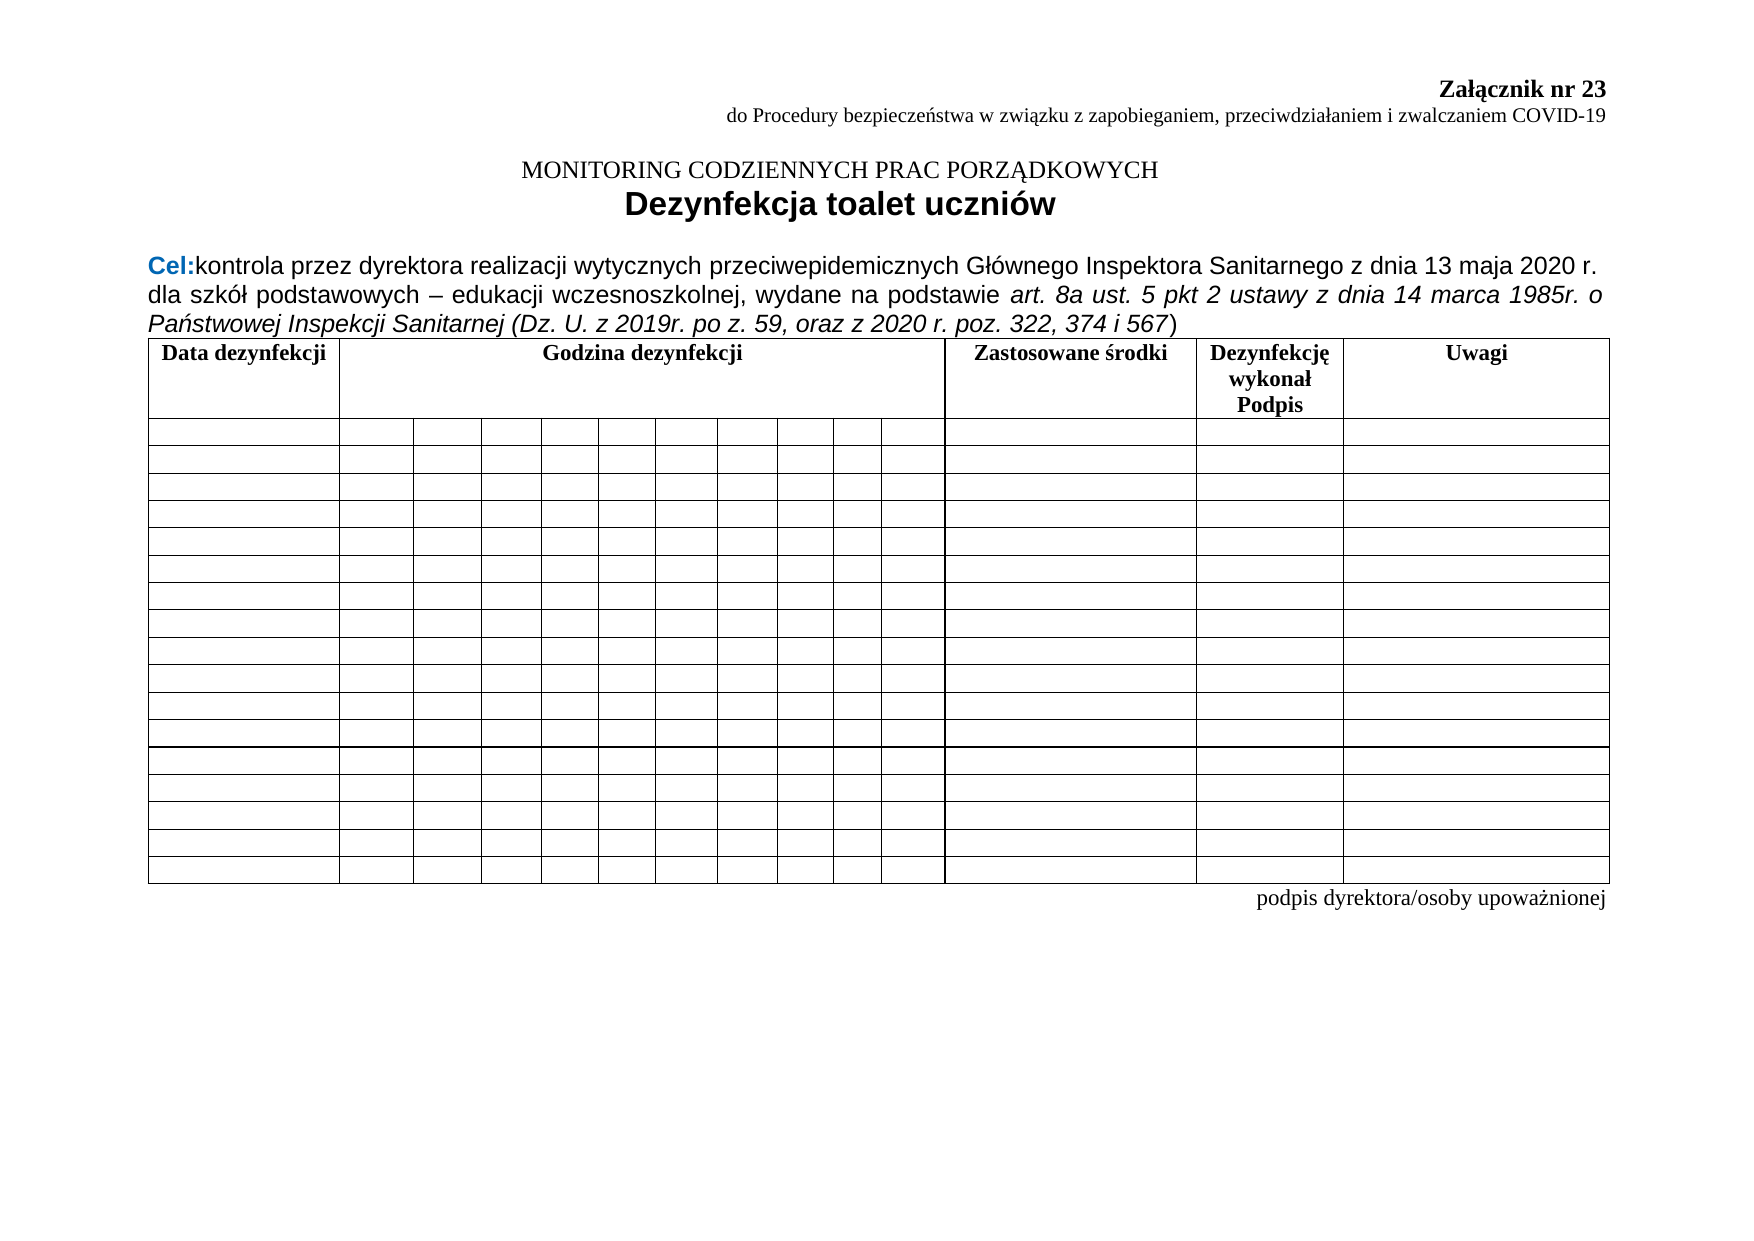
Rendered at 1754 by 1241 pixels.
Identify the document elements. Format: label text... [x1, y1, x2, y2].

table_cell [340, 802, 413, 828]
table_cell [1344, 830, 1609, 856]
table_cell [542, 474, 598, 500]
table_cell [599, 693, 655, 719]
table_cell [656, 748, 717, 774]
table_cell [718, 419, 777, 445]
table_cell [1344, 693, 1609, 719]
table_cell [1344, 802, 1609, 828]
table_cell [1344, 610, 1609, 637]
table_cell [882, 748, 944, 774]
table_cell [718, 775, 777, 801]
table_cell [1344, 419, 1609, 445]
table_cell [1197, 748, 1343, 774]
table_cell [542, 857, 598, 883]
table_cell [414, 748, 481, 774]
table_cell [599, 802, 655, 828]
table_cell [718, 830, 777, 856]
table_cell [656, 857, 717, 883]
table_cell [340, 446, 413, 472]
text MONITORING CODZIENNYCH PRAC PORZĄDKOWYCH [74, 155, 1606, 184]
table_cell [414, 583, 481, 609]
table_cell [482, 720, 541, 746]
table_cell [149, 693, 339, 719]
table_cell [882, 474, 944, 500]
table_cell [656, 693, 717, 719]
table_cell [778, 610, 833, 637]
table_cell [542, 419, 598, 445]
table_cell [834, 830, 881, 856]
table_cell [340, 610, 413, 637]
table_cell [482, 638, 541, 664]
table_cell [1197, 693, 1343, 719]
table_cell [834, 857, 881, 883]
table_cell [718, 610, 777, 637]
table_cell [149, 474, 339, 500]
table_cell [778, 474, 833, 500]
table_cell [656, 720, 717, 746]
table_cell [946, 474, 1196, 500]
table_cell [946, 583, 1196, 609]
table_cell [542, 583, 598, 609]
table_cell [542, 720, 598, 746]
table_cell [542, 830, 598, 856]
table_cell [1344, 583, 1609, 609]
table_cell [834, 693, 881, 719]
table_cell [946, 501, 1196, 527]
table_cell [834, 419, 881, 445]
table_cell [882, 610, 944, 637]
table_cell [946, 446, 1196, 472]
table_cell [834, 775, 881, 801]
table_cell [946, 528, 1196, 554]
table_cell [1197, 556, 1343, 582]
table_cell [414, 665, 481, 692]
table_cell [1197, 720, 1343, 746]
table_cell [340, 693, 413, 719]
table_cell [718, 638, 777, 664]
table_header Godzina dezynfekcji [340, 339, 944, 418]
table_cell [946, 665, 1196, 692]
table_cell [882, 556, 944, 582]
table_cell [946, 720, 1196, 746]
table_cell [149, 501, 339, 527]
table_cell [834, 556, 881, 582]
table_cell [834, 720, 881, 746]
table_cell [482, 501, 541, 527]
table_cell [834, 474, 881, 500]
table_cell [1344, 720, 1609, 746]
table_cell [656, 474, 717, 500]
table_cell [542, 638, 598, 664]
table_cell [414, 693, 481, 719]
table_cell [1344, 501, 1609, 527]
table_cell [414, 830, 481, 856]
table_cell [656, 830, 717, 856]
table_cell [599, 857, 655, 883]
table_cell [718, 720, 777, 746]
table_cell [656, 802, 717, 828]
table_cell [1344, 556, 1609, 582]
table_cell [149, 556, 339, 582]
table_cell [1344, 857, 1609, 883]
table_cell [1197, 501, 1343, 527]
table_cell [482, 583, 541, 609]
table_cell [599, 610, 655, 637]
table_cell [482, 556, 541, 582]
table_cell [482, 802, 541, 828]
table_cell [1344, 665, 1609, 692]
table_cell [946, 610, 1196, 637]
table_cell [414, 775, 481, 801]
table_cell [482, 446, 541, 472]
table_cell [340, 857, 413, 883]
table_cell [834, 665, 881, 692]
table_cell [340, 583, 413, 609]
table_cell [1197, 830, 1343, 856]
table_cell [1197, 446, 1343, 472]
table_cell [599, 556, 655, 582]
table_cell [656, 583, 717, 609]
table_cell [946, 775, 1196, 801]
table_cell [718, 501, 777, 527]
table_cell [1197, 775, 1343, 801]
table_cell [718, 802, 777, 828]
table_cell [1197, 665, 1343, 692]
table_cell [946, 419, 1196, 445]
table_cell [656, 501, 717, 527]
table_cell [599, 446, 655, 472]
table_cell [482, 474, 541, 500]
table_cell [718, 748, 777, 774]
table_cell [946, 748, 1196, 774]
table_cell [482, 857, 541, 883]
table_cell [834, 802, 881, 828]
table_cell [340, 501, 413, 527]
table_cell [149, 802, 339, 828]
table_cell [834, 748, 881, 774]
table_cell [778, 748, 833, 774]
table_header Dezynfekcję wykonał Podpis [1197, 339, 1343, 418]
table_cell [414, 501, 481, 527]
table_cell [149, 830, 339, 856]
table_cell [599, 528, 655, 554]
table_cell [1197, 638, 1343, 664]
table_cell [882, 583, 944, 609]
table_cell [340, 748, 413, 774]
table_cell [482, 665, 541, 692]
table_cell [778, 638, 833, 664]
table_cell [778, 693, 833, 719]
table_cell [542, 748, 598, 774]
table_cell [718, 556, 777, 582]
table_cell [834, 638, 881, 664]
table_cell [946, 830, 1196, 856]
table_cell [542, 501, 598, 527]
table_cell [718, 446, 777, 472]
table_cell [882, 830, 944, 856]
table_cell [149, 775, 339, 801]
table_cell [882, 446, 944, 472]
table_cell [778, 583, 833, 609]
table_cell [946, 693, 1196, 719]
table_cell [1197, 802, 1343, 828]
table_cell [599, 501, 655, 527]
table_cell [882, 528, 944, 554]
table_cell [834, 528, 881, 554]
table_cell [482, 610, 541, 637]
table_cell [1197, 610, 1343, 637]
table_cell [340, 474, 413, 500]
table_cell [946, 857, 1196, 883]
table_cell [599, 638, 655, 664]
table_cell [656, 610, 717, 637]
table_cell [482, 528, 541, 554]
table_header Zastosowane środki [946, 339, 1196, 418]
table_cell [882, 857, 944, 883]
table_cell [834, 583, 881, 609]
table_cell [414, 446, 481, 472]
table_cell [882, 693, 944, 719]
text podpis dyrektora/osoby upoważnionej [148, 884, 1606, 911]
table_cell [482, 419, 541, 445]
table_cell [340, 720, 413, 746]
table_cell [1197, 583, 1343, 609]
table_cell [778, 830, 833, 856]
table_cell [599, 583, 655, 609]
table_cell [1344, 528, 1609, 554]
table_cell [946, 638, 1196, 664]
table_cell [482, 748, 541, 774]
table_cell [778, 857, 833, 883]
table_cell [340, 419, 413, 445]
table_cell [1344, 748, 1609, 774]
table_cell [149, 528, 339, 554]
table_cell [414, 720, 481, 746]
table_cell [340, 665, 413, 692]
table_cell [882, 720, 944, 746]
table_cell [778, 556, 833, 582]
table_cell [599, 474, 655, 500]
table_header Uwagi [1344, 339, 1609, 418]
table_cell [542, 693, 598, 719]
table_cell [882, 665, 944, 692]
table_cell [414, 638, 481, 664]
table_cell [1197, 528, 1343, 554]
table_cell [482, 693, 541, 719]
table_cell [656, 638, 717, 664]
table_cell [482, 775, 541, 801]
table_cell [414, 474, 481, 500]
table_cell [778, 419, 833, 445]
table_cell [599, 748, 655, 774]
table_cell [414, 802, 481, 828]
table_cell [542, 775, 598, 801]
table_cell [149, 748, 339, 774]
table_cell [414, 528, 481, 554]
table_cell [1197, 857, 1343, 883]
text Cel:kontrola przez dyrektora realizacji wytycznych przeciwepidemicznych Głównego Inspektora Sanitarnego z dnia 13 maja 2020 r. dla szkół podstawowych – edukacji wczesnoszkolnej, wydane na podstawie art. 8a ust. 5 pkt 2 ustawy z dnia 14 marca 1985r. o Państwowej Inspekcji Sanitarnej (Dz. U. z 2019r. po z. 59, oraz z 2020 r. poz. 322, 374 i 567) [148, 251, 1606, 337]
table_cell [542, 610, 598, 637]
table_cell [542, 665, 598, 692]
table_cell [778, 802, 833, 828]
table_cell [149, 583, 339, 609]
table_cell [778, 775, 833, 801]
table_cell [656, 665, 717, 692]
table_cell [149, 665, 339, 692]
table_cell [834, 610, 881, 637]
table_cell [1344, 446, 1609, 472]
table_cell [718, 693, 777, 719]
table_header Data dezynfekcji [149, 339, 339, 418]
table_cell [1344, 775, 1609, 801]
table_cell [149, 638, 339, 664]
table_cell [149, 419, 339, 445]
table_cell [599, 665, 655, 692]
table_cell [718, 665, 777, 692]
table_cell [1197, 419, 1343, 445]
table_cell [778, 446, 833, 472]
table_cell [542, 446, 598, 472]
table_cell [778, 501, 833, 527]
table_cell [340, 528, 413, 554]
table_cell [882, 775, 944, 801]
table_cell [882, 501, 944, 527]
table_cell [656, 446, 717, 472]
table_cell [778, 720, 833, 746]
table_cell [482, 830, 541, 856]
table_cell [882, 419, 944, 445]
table_cell [718, 583, 777, 609]
table_cell [599, 419, 655, 445]
table_cell [599, 830, 655, 856]
table_cell [542, 802, 598, 828]
table_cell [718, 474, 777, 500]
table_cell [599, 775, 655, 801]
table_cell [149, 857, 339, 883]
table_cell [149, 720, 339, 746]
table_cell [414, 419, 481, 445]
table_cell [778, 528, 833, 554]
table_cell [599, 720, 655, 746]
table_cell [1197, 474, 1343, 500]
table_cell [149, 610, 339, 637]
table_cell [1344, 474, 1609, 500]
table_cell [414, 857, 481, 883]
table_cell [542, 556, 598, 582]
table_cell [834, 501, 881, 527]
table_cell [340, 830, 413, 856]
table_cell [718, 857, 777, 883]
table_cell [149, 446, 339, 472]
table_cell [834, 446, 881, 472]
table_cell [882, 638, 944, 664]
table_cell [542, 528, 598, 554]
table_cell [656, 419, 717, 445]
table_cell [656, 528, 717, 554]
table_cell [882, 802, 944, 828]
table_cell [1344, 638, 1609, 664]
table_cell [340, 775, 413, 801]
table_cell [340, 556, 413, 582]
table_cell [778, 665, 833, 692]
table_cell [340, 638, 413, 664]
text Dezynfekcja toalet uczniów [74, 184, 1606, 222]
table_cell [656, 556, 717, 582]
table_cell [656, 775, 717, 801]
table_cell [414, 556, 481, 582]
table_cell [946, 556, 1196, 582]
table_cell [414, 610, 481, 637]
table_cell [946, 802, 1196, 828]
table_cell [718, 528, 777, 554]
